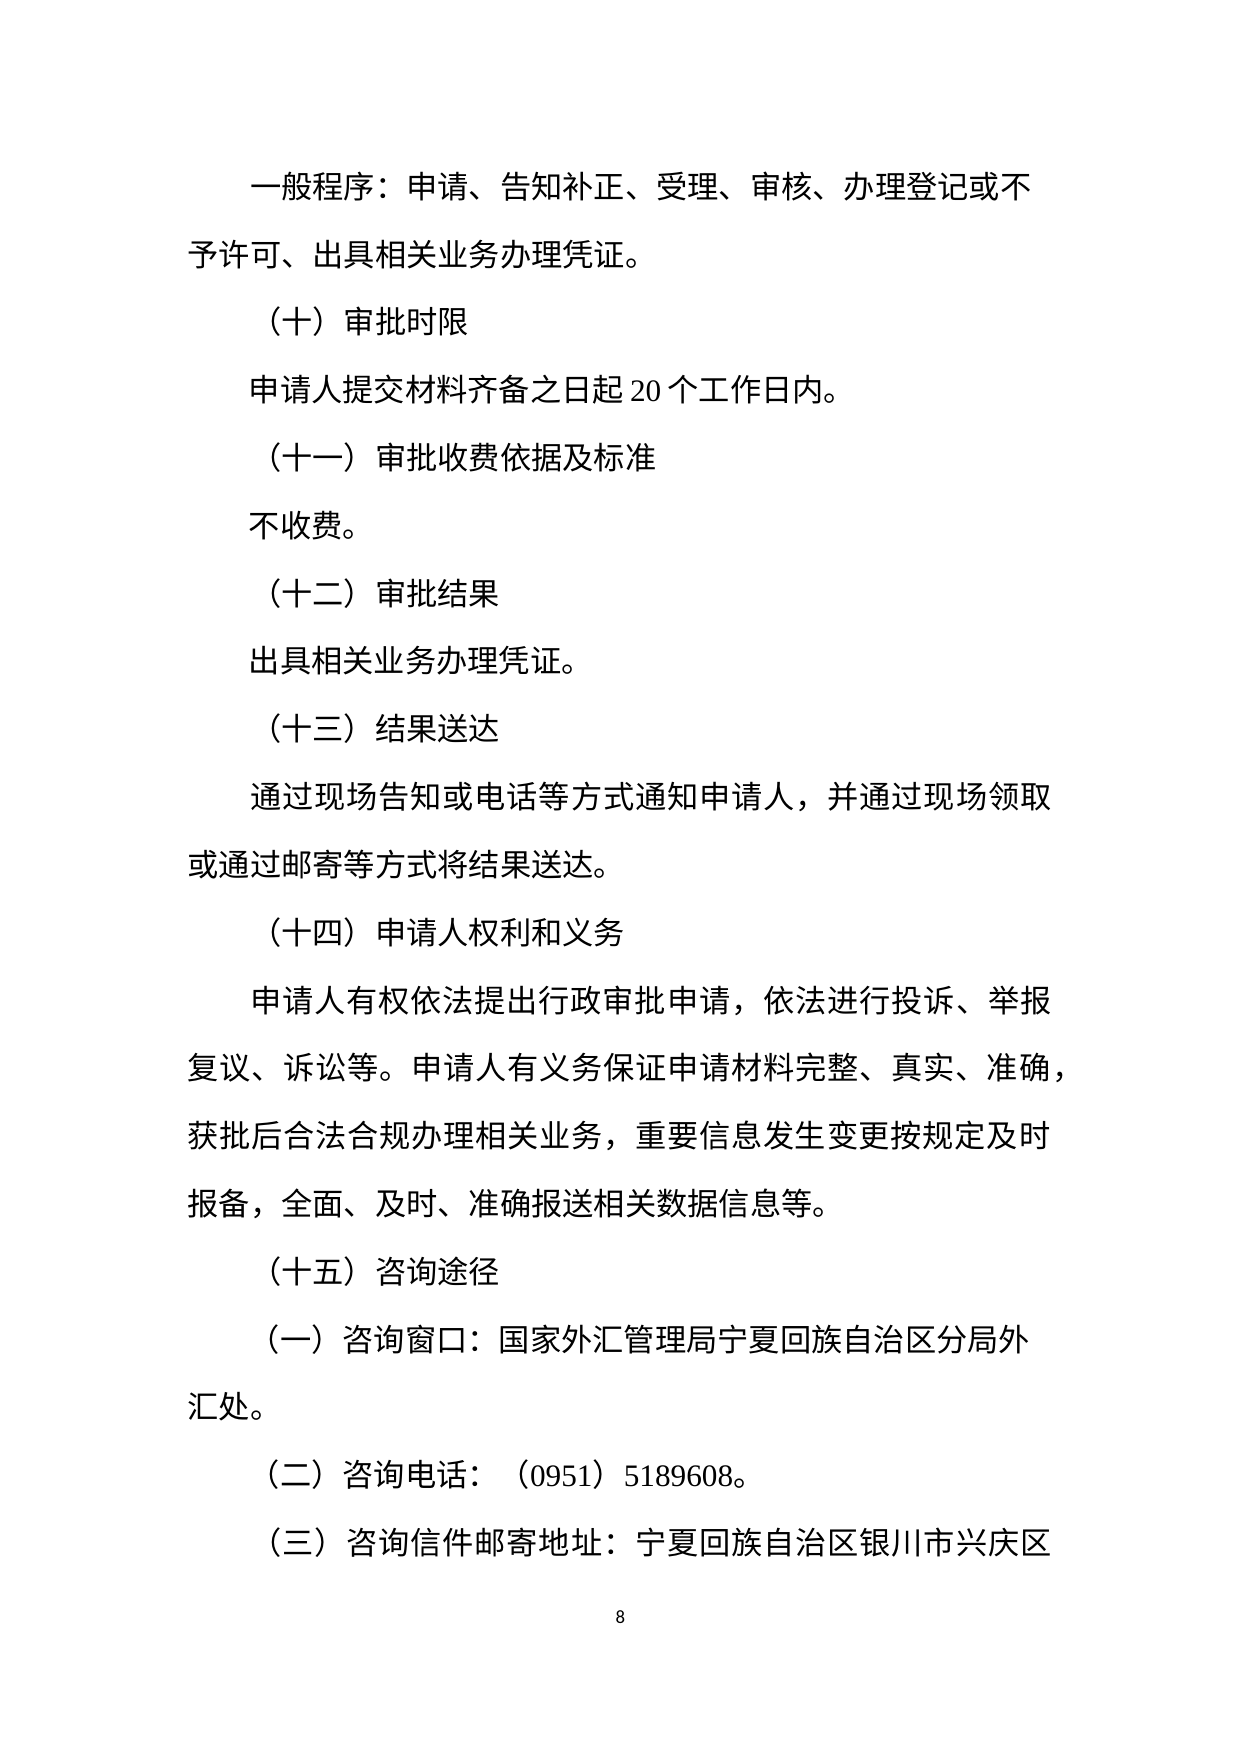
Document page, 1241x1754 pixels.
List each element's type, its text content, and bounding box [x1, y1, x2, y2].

text （十）审批时限 [187, 298, 1053, 343]
text （十三）结果送达 [187, 704, 1053, 750]
text 出具相关业务办理凭证。 [187, 637, 1053, 682]
text （十二）审批结果 [187, 569, 1053, 614]
text （十四）申请人权利和义务 [187, 908, 1053, 953]
text （十一）审批收费依据及标准 [187, 433, 1053, 478]
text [187, 1518, 1053, 1563]
text 申请人有权依法提出行政审批申请，依法进行投诉、举报、复议、诉讼等。申请人有义务保证申请材料完整、真实、准确，获批后合法合规办理相关业务，重要信息发生变更按规定及时报备，全面、及时、准确报送相关数据信息等。 [187, 976, 1053, 1224]
text 申请人提交材料齐备之日起20个工作日内。 [187, 365, 1053, 411]
text 不收费。 [187, 501, 1053, 546]
text 通过现场告知或电话等方式通知申请人，并通过现场领取或通过邮寄等方式将结果送达。 [187, 772, 1053, 885]
text 一般程序：申请、告知补正、受理、审核、办理登记或不予许可、出具相关业务办理凭证。 [187, 162, 1053, 275]
text （一）咨询窗口：国家外汇管理局宁夏回族自治区分局外汇处。 [187, 1315, 1053, 1428]
text （二）咨询电话：（0951）5189608。 [187, 1450, 1053, 1496]
text （十五）咨询途径 [187, 1247, 1053, 1292]
